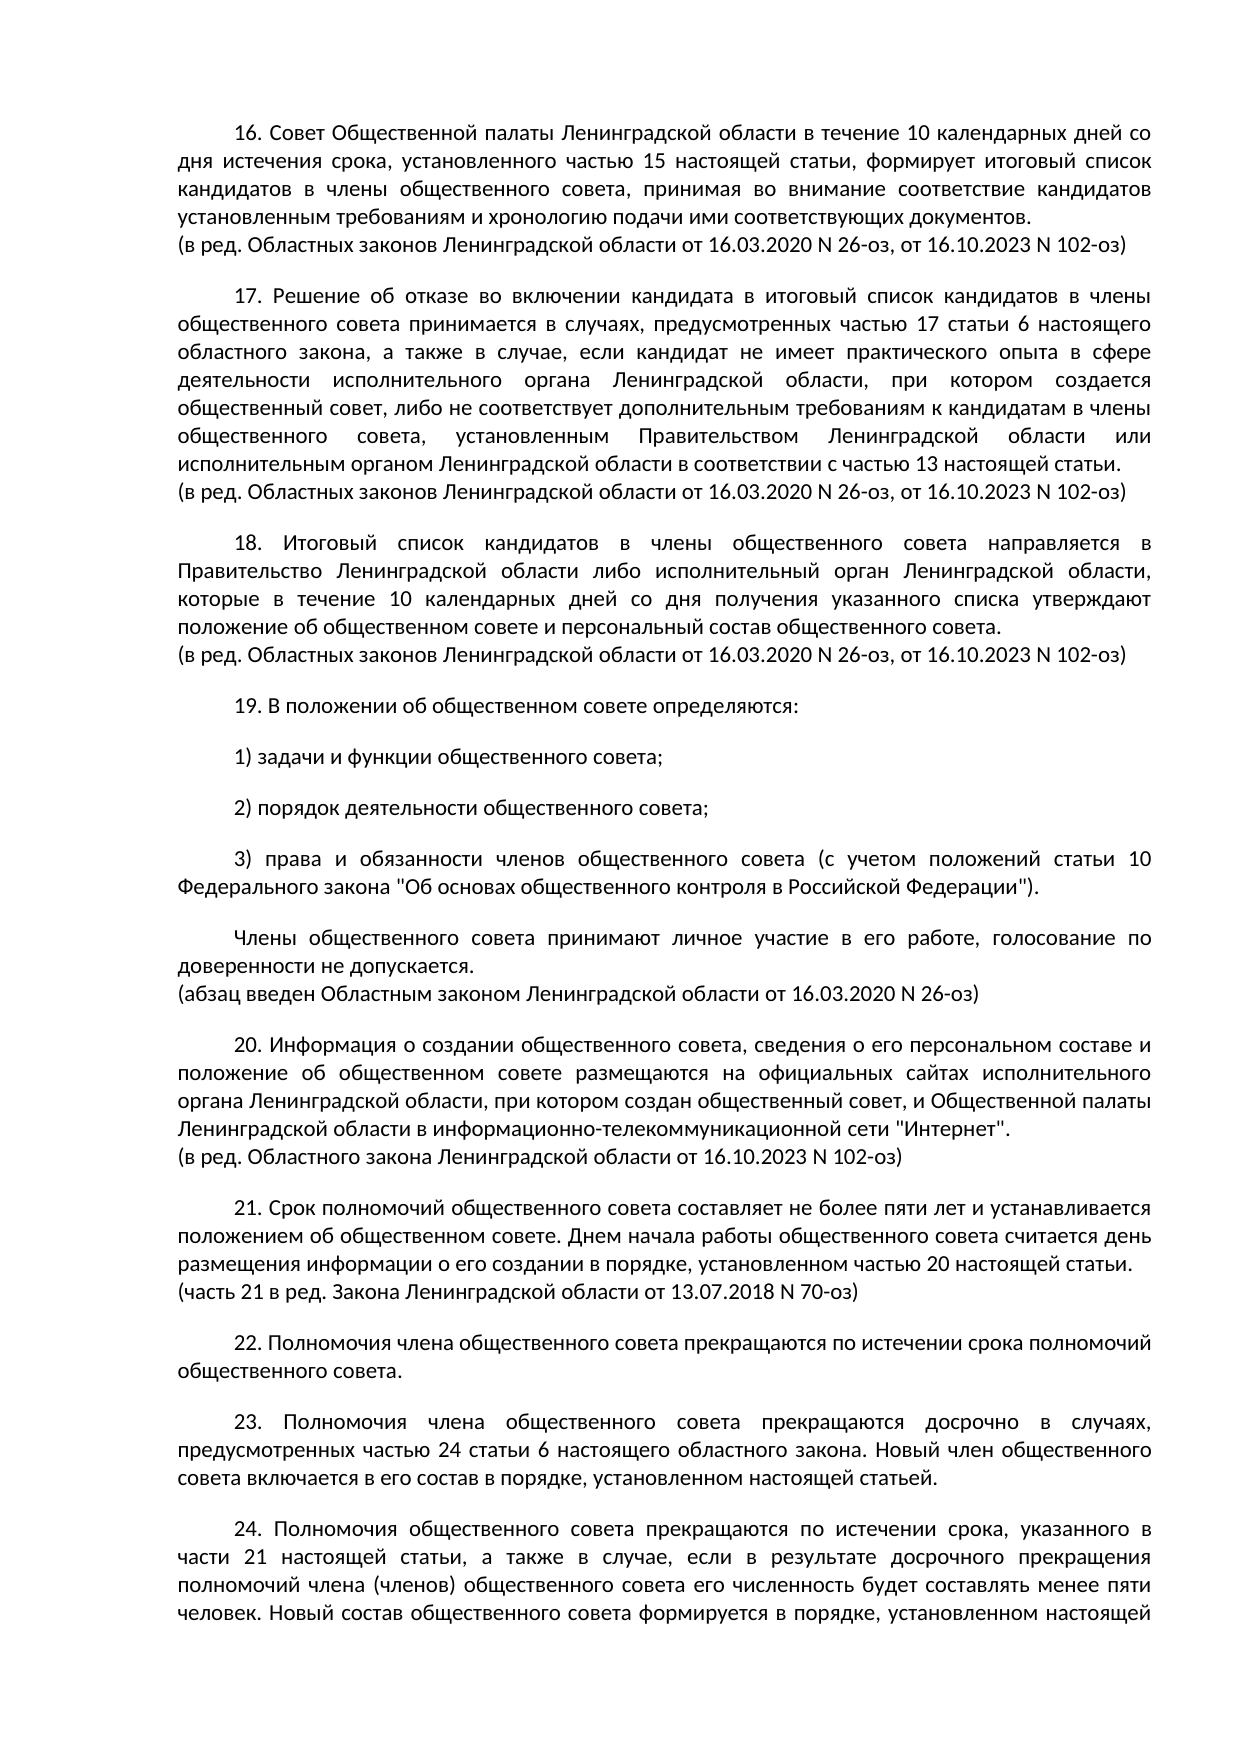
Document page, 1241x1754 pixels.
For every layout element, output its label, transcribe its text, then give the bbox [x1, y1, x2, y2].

text (абзац введен Областным законом Ленинградской области от 16.03.2020 N 26-оз) [177, 979, 1152, 1007]
text (часть 21 в ред. Закона Ленинградской области от 13.07.2018 N 70-оз) [177, 1277, 1152, 1305]
text 20. Информация о создании общественного совета, сведения о его персональном составе и положение об общественном совете размещаются на официальных сайтах исполнительного органа Ленинградской области, при котором создан общественный совет, и Общественной палаты Ленинградской области в информационно-телекоммуникационной сети "Интернет". [177, 1030, 1152, 1142]
text 16. Совет Общественной палаты Ленинградской области в течение 10 календарных дней со дня истечения срока, установленного частью 15 настоящей статьи, формирует итоговый список кандидатов в члены общественного совета, принимая во внимание соответствие кандидатов установленным требованиям и хронологию подачи ими соответствующих документов. [177, 118, 1152, 230]
text 3) права и обязанности членов общественного совета (с учетом положений статьи 10 Федерального закона "Об основах общественного контроля в Российской Федерации"). [177, 844, 1152, 900]
text 23. Полномочия члена общественного совета прекращаются досрочно в случаях, предусмотренных частью 24 статьи 6 настоящего областного закона. Новый член общественного совета включается в его состав в порядке, установленном настоящей статьей. [177, 1407, 1152, 1491]
text 22. Полномочия члена общественного совета прекращаются по истечении срока полномочий общественного совета. [177, 1328, 1152, 1384]
text 2) порядок деятельности общественного совета; [177, 793, 1152, 821]
text Члены общественного совета принимают личное участие в его работе, голосование по доверенности не допускается. [177, 923, 1152, 979]
text (в ред. Областного закона Ленинградской области от 16.10.2023 N 102-оз) [177, 1142, 1152, 1170]
text 21. Срок полномочий общественного совета составляет не более пяти лет и устанавливается положением об общественном совете. Днем начала работы общественного совета считается день размещения информации о его создании в порядке, установленном частью 20 настоящей статьи. [177, 1193, 1152, 1277]
text 19. В положении об общественном совете определяются: [177, 691, 1152, 719]
text (в ред. Областных законов Ленинградской области от 16.03.2020 N 26-оз, от 16.10.2023 N 102-оз) [177, 640, 1152, 668]
text 1) задачи и функции общественного совета; [177, 742, 1152, 770]
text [177, 1514, 1152, 1626]
text (в ред. Областных законов Ленинградской области от 16.03.2020 N 26-оз, от 16.10.2023 N 102-оз) [177, 230, 1152, 258]
text 17. Решение об отказе во включении кандидата в итоговый список кандидатов в члены общественного совета принимается в случаях, предусмотренных частью 17 статьи 6 настоящего областного закона, а также в случае, если кандидат не имеет практического опыта в сфере деятельности исполнительного органа Ленинградской области, при котором создается общественный совет, либо не соответствует дополнительным требованиям к кандидатам в члены общественного совета, установленным Правительством Ленинградской области или исполнительным органом Ленинградской области в соответствии с частью 13 настоящей статьи. [177, 281, 1152, 477]
text 18. Итоговый список кандидатов в члены общественного совета направляется в Правительство Ленинградской области либо исполнительный орган Ленинградской области, которые в течение 10 календарных дней со дня получения указанного списка утверждают положение об общественном совете и персональный состав общественного совета. [177, 528, 1152, 640]
text (в ред. Областных законов Ленинградской области от 16.03.2020 N 26-оз, от 16.10.2023 N 102-оз) [177, 477, 1152, 505]
